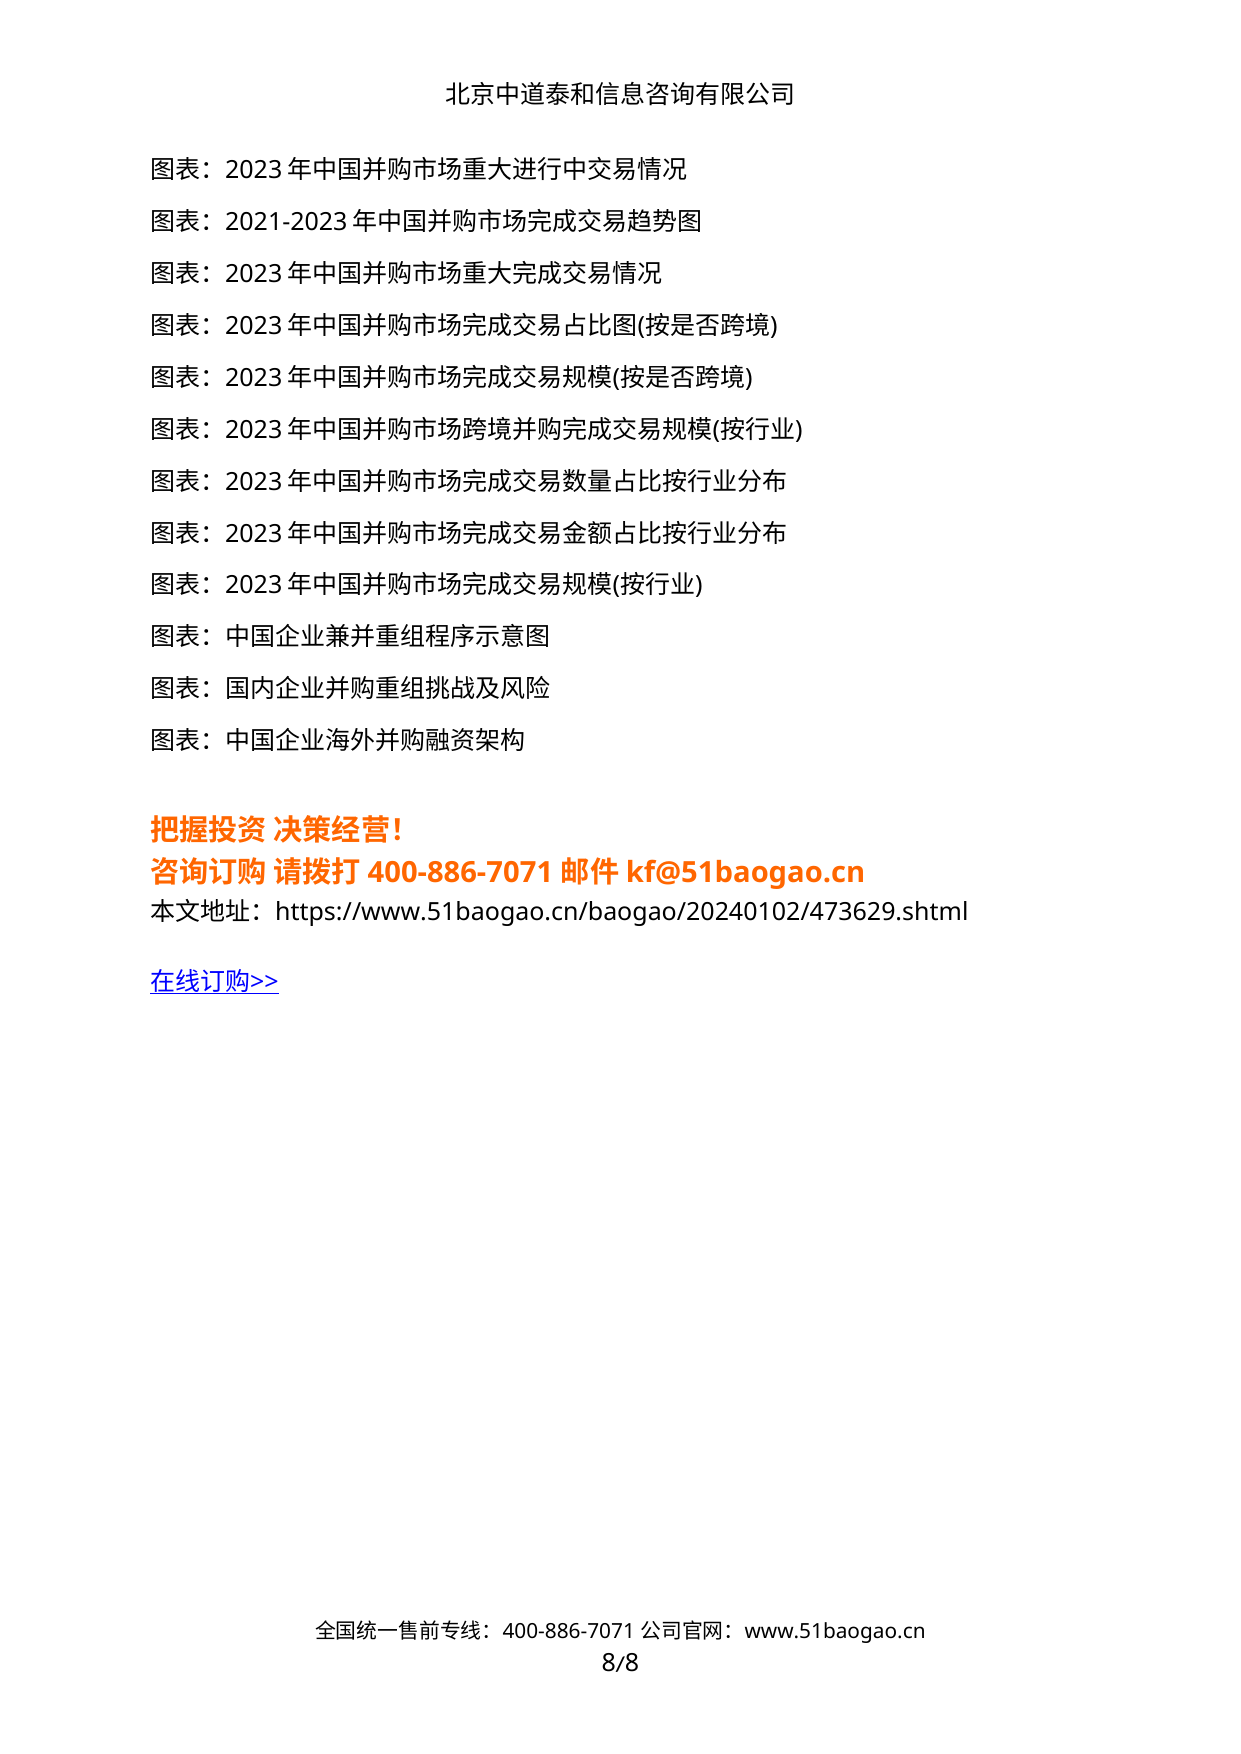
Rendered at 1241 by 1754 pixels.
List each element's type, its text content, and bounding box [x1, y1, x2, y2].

text 在线订购>> [150, 927, 1090, 998]
text 图表：中国企业兼并重组程序示意图 [150, 617, 1090, 653]
text 图表：2021-2023年中国并购市场完成交易趋势图 [150, 202, 1090, 238]
text 把握投资 决策经营！咨询订购 请拨打 400-886-7071 邮件 kf@51baogao.cn本文地址：https://www.51baogao.cn/baogao/20240102/473629.shtml [150, 772, 1090, 927]
text 图表：国内企业并购重组挑战及风险 [150, 669, 1090, 705]
text 图表：2023年中国并购市场跨境并购完成交易规模(按行业) [150, 409, 1090, 446]
text 图表：2023年中国并购市场完成交易金额占比按行业分布 [150, 513, 1090, 549]
text 图表：2023年中国并购市场重大完成交易情况 [150, 254, 1090, 290]
text 图表：2023年中国并购市场完成交易规模(按行业) [150, 565, 1090, 601]
text 图表：2023年中国并购市场完成交易占比图(按是否跨境) [150, 306, 1090, 342]
text 图表：2023年中国并购市场完成交易数量占比按行业分布 [150, 461, 1090, 497]
text 图表：2023年中国并购市场重大进行中交易情况 [150, 150, 1090, 186]
text 图表：中国企业海外并购融资架构 [150, 721, 1090, 757]
text 图表：2023年中国并购市场完成交易规模(按是否跨境) [150, 357, 1090, 394]
